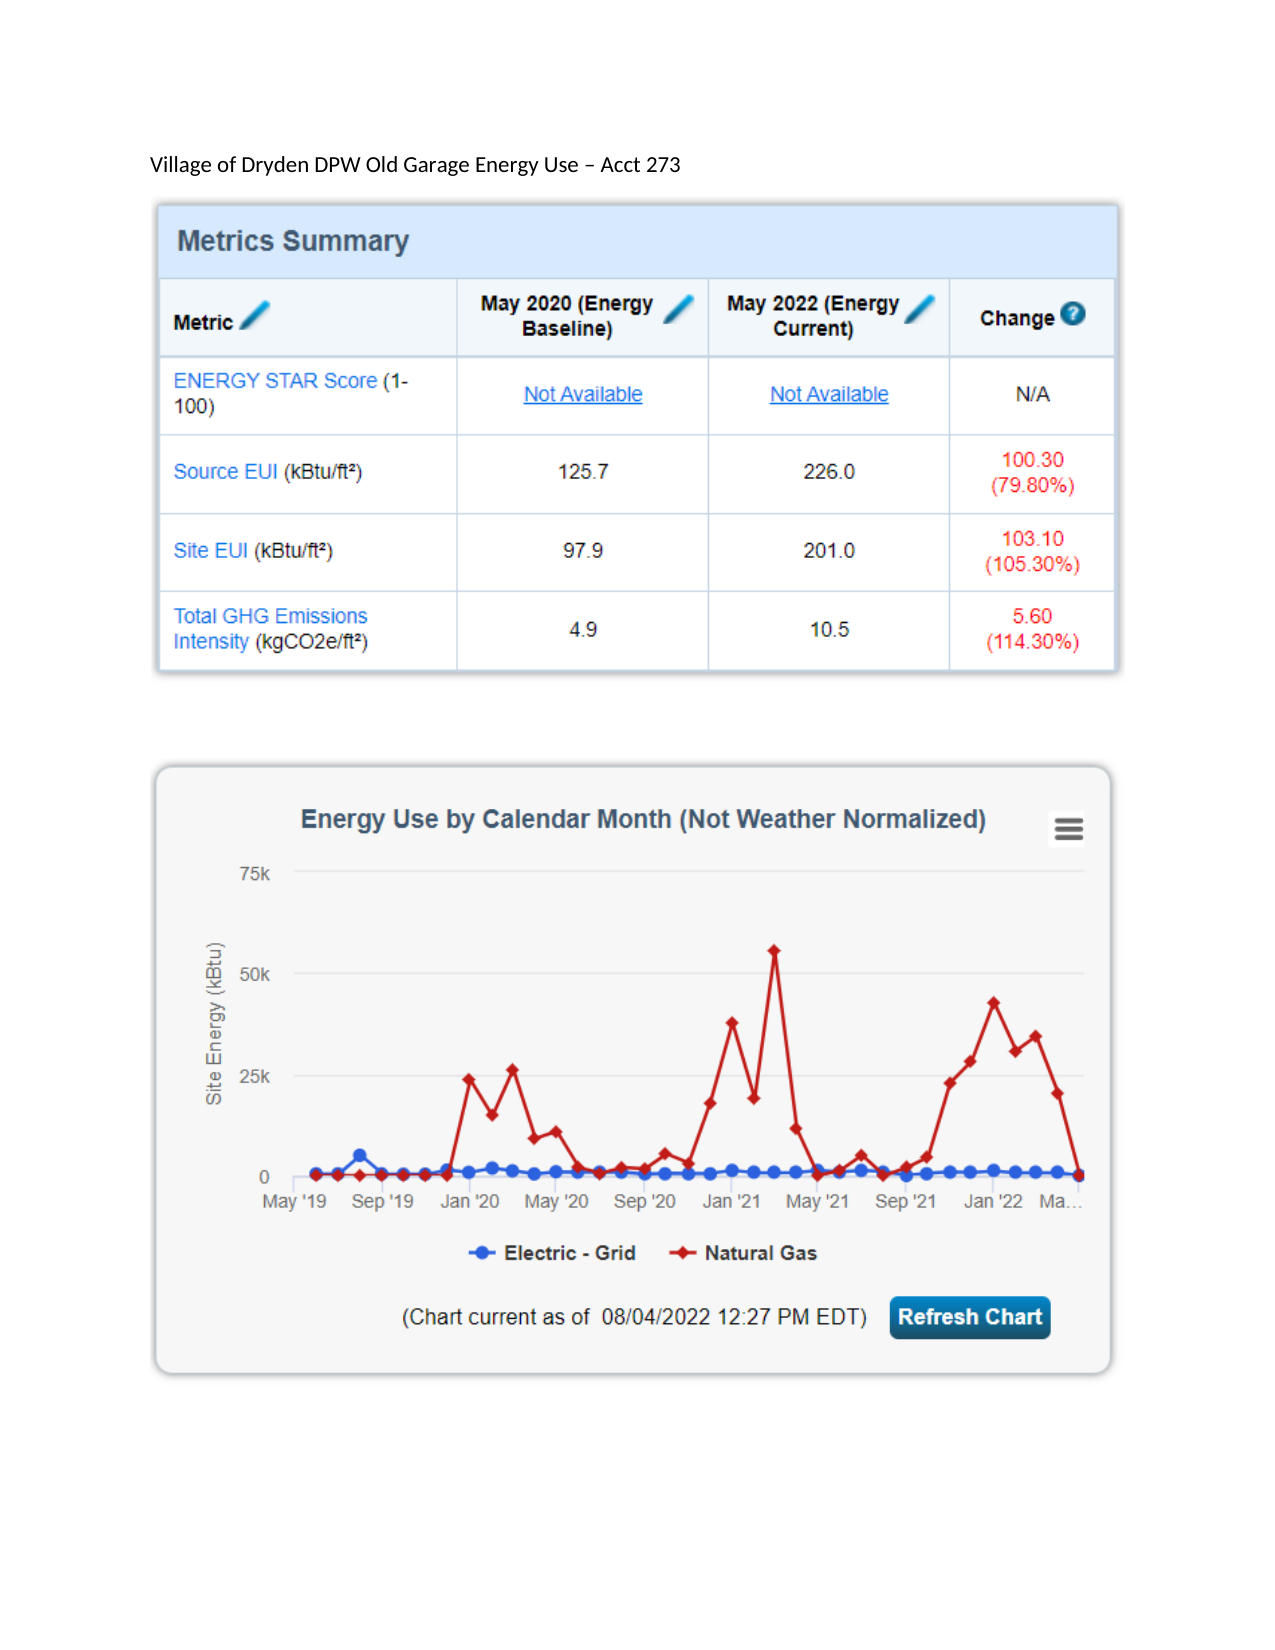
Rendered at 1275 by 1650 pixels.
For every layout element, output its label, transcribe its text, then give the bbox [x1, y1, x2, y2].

text Village of Dryden DPW Old Garage Energy Use – Acct 273 [150, 150, 1125, 178]
picture [150, 196, 1125, 692]
picture [150, 757, 1125, 1389]
